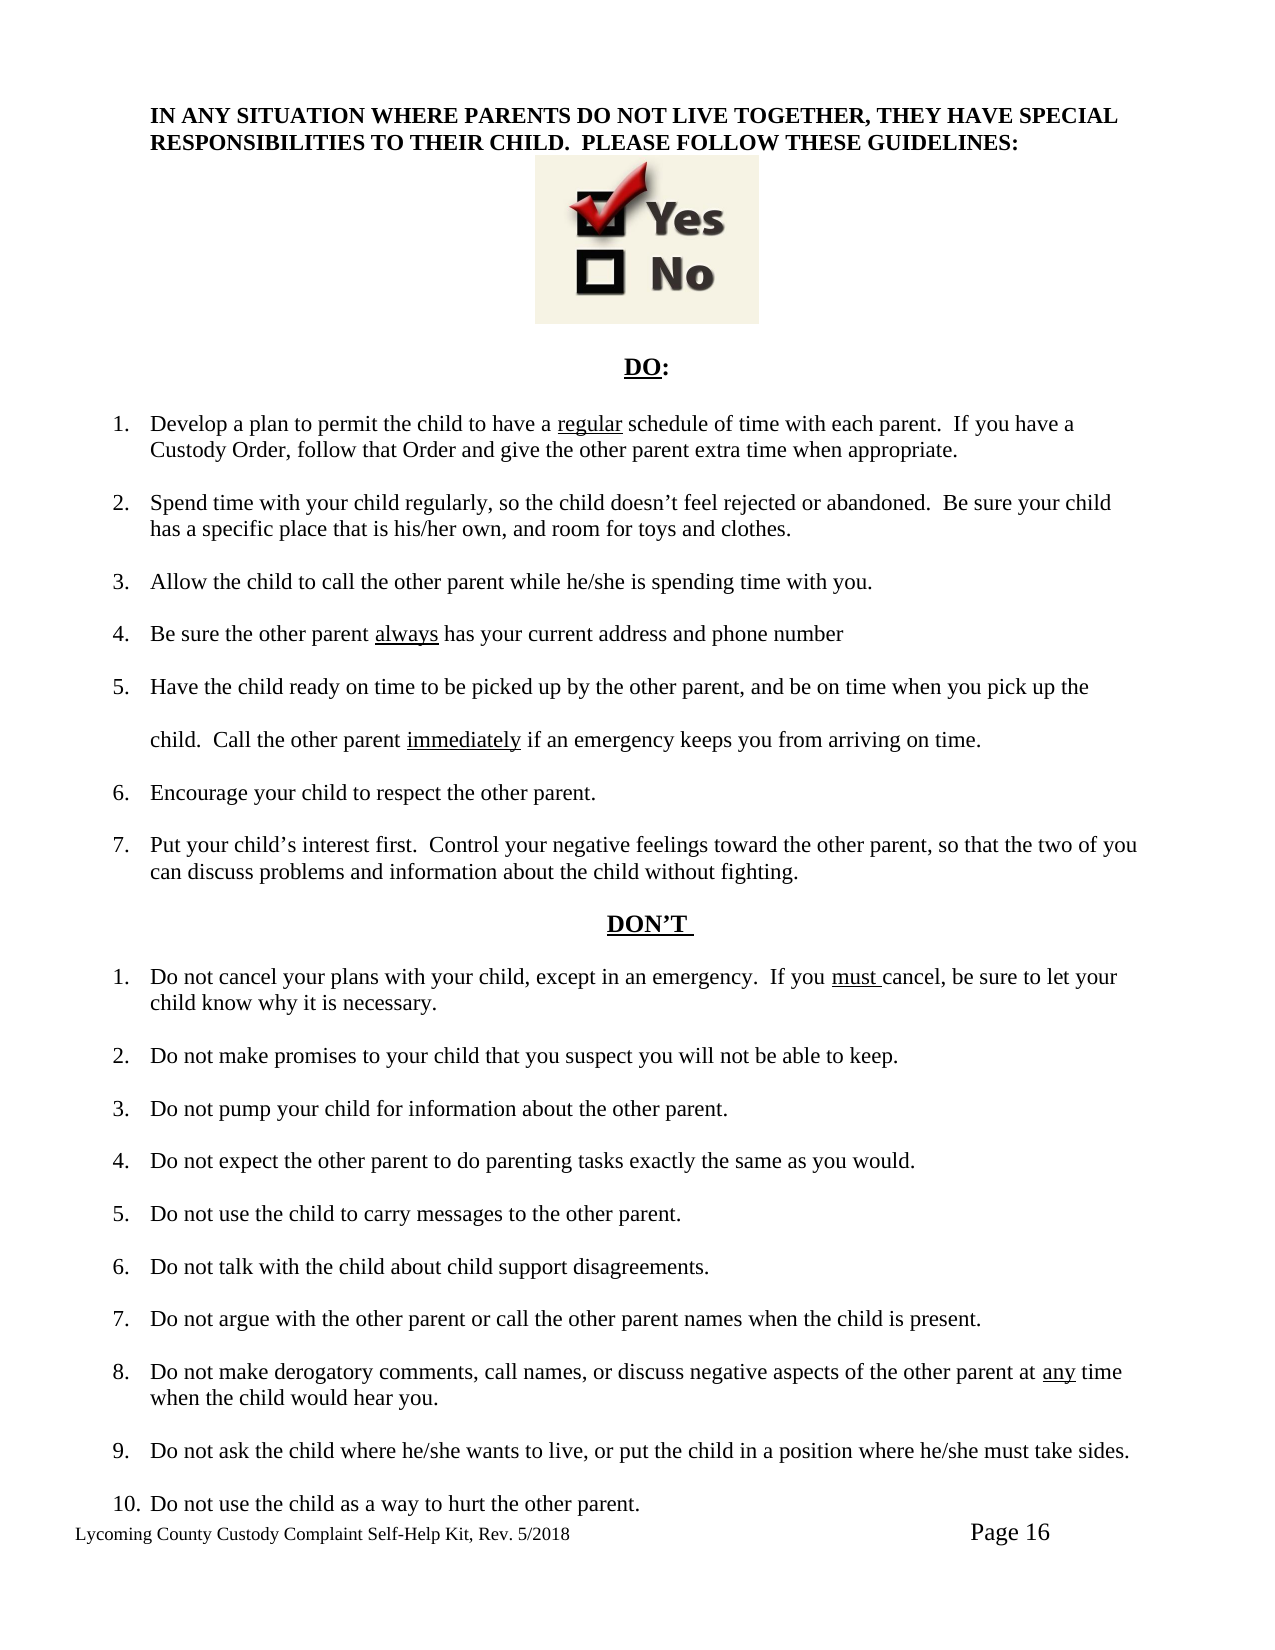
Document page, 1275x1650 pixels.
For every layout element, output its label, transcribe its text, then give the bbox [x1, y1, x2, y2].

list Do not make derogatory comments, call names, or discuss negative aspects of the other parent at any time when the child would hear you. [112, 1358, 1143, 1411]
list DON’T [150, 909, 1144, 938]
list Do not talk with the child about child support disagreements. [112, 1253, 1144, 1279]
list Do not use the child to carry messages to the other parent. [112, 1200, 1144, 1226]
list Spend time with your child regularly, so the child doesn’t feel rejected or abandoned. Be sure your child has a specific place that is his/her own, and room for toys and clothes. [112, 489, 1143, 541]
list Do not expect the other parent to do parenting tasks exactly the same as you would. [112, 1147, 1144, 1174]
list Develop a plan to permit the child to have a regular schedule of time with each parent. If you have a Custody Order, follow that Order and give the other parent extra time when appropriate. [112, 410, 1143, 462]
list Put your child’s interest first. Control your negative feelings toward the other parent, so that the two of you can discuss problems and information about the child without fighting. [112, 831, 1143, 884]
list Do not use the child as a way to hurt the other parent. [112, 1490, 1144, 1516]
list Be sure the other parent always has your current address and phone number [112, 621, 1144, 647]
list Do not make promises to your child that you suspect you will not be able to keep. [112, 1042, 1144, 1068]
picture [535, 155, 759, 324]
list Have the child ready on time to be picked up by the other parent, and be on time when you pick up the child. Call the other parent immediately if an emergency keeps you from arriving on time. [112, 673, 1144, 752]
list Allow the child to call the other parent while he/she is spending time with you. [112, 568, 1144, 594]
text DO: [150, 352, 1144, 381]
list Do not cancel your plans with your child, except in an emergency. If you must cancel, be sure to let your child know why it is necessary. [112, 963, 1143, 1016]
text IN ANY SITUATION WHERE PARENTS DO NOT LIVE TOGETHER, THEY HAVE SPECIAL RESPONSIBILITIES TO THEIR CHILD. PLEASE FOLLOW THESE GUIDELINES: [150, 102, 1144, 155]
list Do not argue with the other parent or call the other parent names when the child is present. [112, 1305, 1144, 1332]
list Do not pump your child for information about the other parent. [112, 1094, 1144, 1121]
list Encourage your child to respect the other parent. [112, 779, 1144, 805]
list Do not ask the child where he/she wants to live, or put the child in a position where he/she must take sides. [112, 1437, 1144, 1463]
